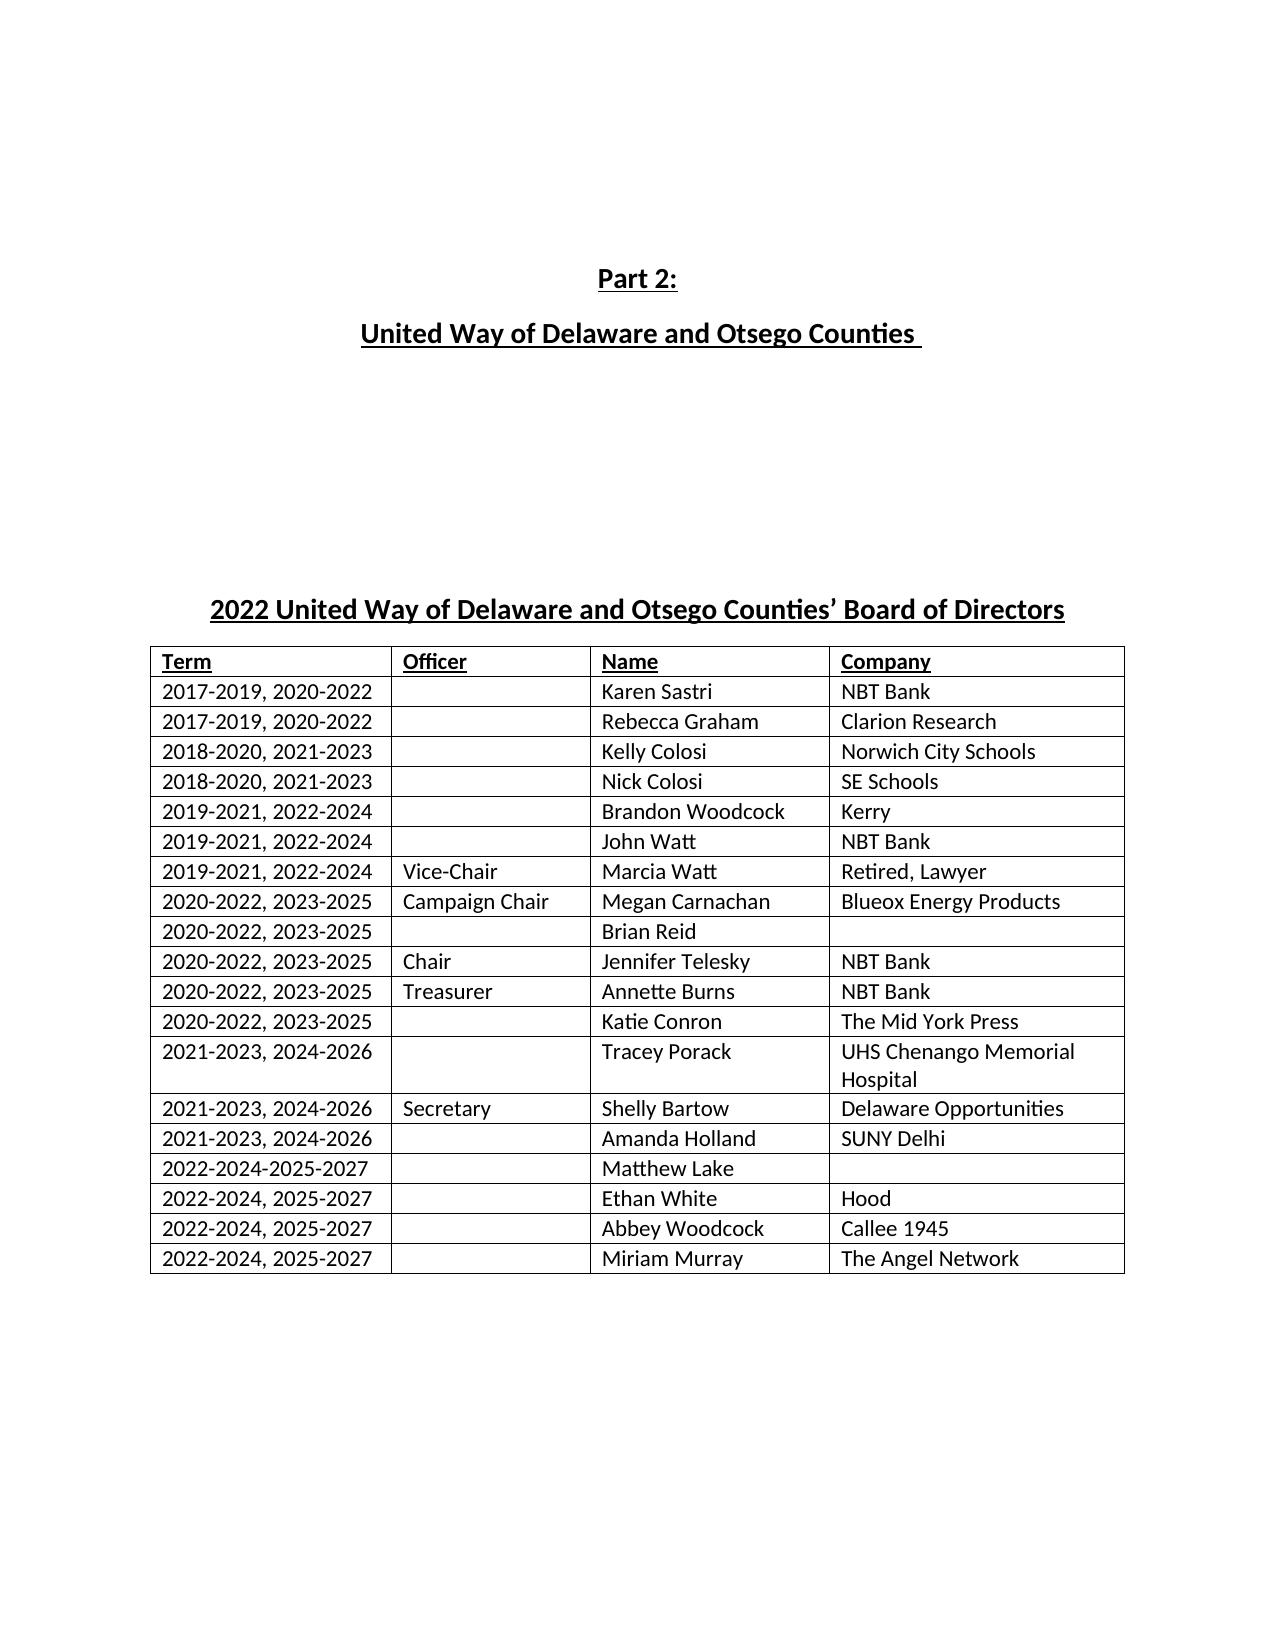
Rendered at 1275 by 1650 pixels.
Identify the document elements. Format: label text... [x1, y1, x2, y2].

table_cell Blueox Energy Products [830, 887, 1124, 916]
table_cell 2022-2024-2025-2027 [151, 1154, 391, 1183]
table_cell Clarion Research [830, 707, 1124, 736]
table_cell 2019-2021, 2022-2024 [151, 857, 391, 886]
table_cell [392, 677, 590, 706]
table_cell NBT Bank [830, 677, 1124, 706]
table_cell Matthew Lake [591, 1154, 829, 1183]
table_cell [392, 1037, 590, 1093]
table_cell [830, 1154, 1124, 1183]
table_cell Katie Conron [591, 1007, 829, 1036]
table_header Company [830, 647, 1124, 676]
table_cell [392, 797, 590, 826]
table_cell 2021-2023, 2024-2026 [151, 1124, 391, 1153]
table_cell 2020-2022, 2023-2025 [151, 947, 391, 976]
table_cell 2021-2023, 2024-2026 [151, 1094, 391, 1123]
table_cell [392, 1007, 590, 1036]
table_cell Campaign Chair [392, 887, 590, 916]
table_cell [830, 917, 1124, 946]
table_header Term [151, 647, 391, 676]
table_cell 2020-2022, 2023-2025 [151, 977, 391, 1006]
table_cell Megan Carnachan [591, 887, 829, 916]
table_cell Brandon Woodcock [591, 797, 829, 826]
table_cell The Mid York Press [830, 1007, 1124, 1036]
table_cell Norwich City Schools [830, 737, 1124, 766]
table_cell UHS Chenango Memorial Hospital [830, 1037, 1124, 1093]
table_cell [392, 1154, 590, 1183]
table_cell John Watt [591, 827, 829, 856]
table_cell 2019-2021, 2022-2024 [151, 827, 391, 856]
table_cell Retired, Lawyer [830, 857, 1124, 886]
table_cell 2022-2024, 2025-2027 [151, 1244, 391, 1273]
table_cell Chair [392, 947, 590, 976]
table_cell 2020-2022, 2023-2025 [151, 887, 391, 916]
text United Way of Delaware and Otsego Counties [150, 315, 1125, 351]
table_cell 2022-2024, 2025-2027 [151, 1214, 391, 1243]
table_cell NBT Bank [830, 827, 1124, 856]
table_cell Rebecca Graham [591, 707, 829, 736]
table_cell 2017-2019, 2020-2022 [151, 707, 391, 736]
table_cell The Angel Network [830, 1244, 1124, 1273]
table_cell Miriam Murray [591, 1244, 829, 1273]
text Part 2: [150, 260, 1125, 296]
table_cell Tracey Porack [591, 1037, 829, 1093]
table_header Name [591, 647, 829, 676]
table_cell Annette Burns [591, 977, 829, 1006]
table_cell [392, 1244, 590, 1273]
table_cell Amanda Holland [591, 1124, 829, 1153]
table_cell Karen Sastri [591, 677, 829, 706]
table_cell Secretary [392, 1094, 590, 1123]
table_cell [392, 1184, 590, 1213]
table_cell Marcia Watt [591, 857, 829, 886]
table_cell Jennifer Telesky [591, 947, 829, 976]
table_cell 2017-2019, 2020-2022 [151, 677, 391, 706]
table_cell SUNY Delhi [830, 1124, 1124, 1153]
table_cell [392, 1214, 590, 1243]
table_cell [392, 737, 590, 766]
table_cell 2018-2020, 2021-2023 [151, 767, 391, 796]
table_cell 2021-2023, 2024-2026 [151, 1037, 391, 1093]
table_cell [392, 827, 590, 856]
table_cell [392, 767, 590, 796]
table_cell NBT Bank [830, 977, 1124, 1006]
table_cell Shelly Bartow [591, 1094, 829, 1123]
table_cell Brian Reid [591, 917, 829, 946]
table_cell Kelly Colosi [591, 737, 829, 766]
table_cell 2018-2020, 2021-2023 [151, 737, 391, 766]
table_cell Hood [830, 1184, 1124, 1213]
table_header Officer [392, 647, 590, 676]
table_cell Ethan White [591, 1184, 829, 1213]
text 2022 United Way of Delaware and Otsego Counties’ Board of Directors [150, 591, 1125, 626]
table_cell 2020-2022, 2023-2025 [151, 917, 391, 946]
table_cell Vice-Chair [392, 857, 590, 886]
table_cell 2020-2022, 2023-2025 [151, 1007, 391, 1036]
table_cell Treasurer [392, 977, 590, 1006]
table_cell SE Schools [830, 767, 1124, 796]
table_cell [392, 707, 590, 736]
table_cell [392, 917, 590, 946]
table_cell Kerry [830, 797, 1124, 826]
table_cell [392, 1124, 590, 1153]
table_cell 2022-2024, 2025-2027 [151, 1184, 391, 1213]
table_cell NBT Bank [830, 947, 1124, 976]
table_cell Nick Colosi [591, 767, 829, 796]
table_cell 2019-2021, 2022-2024 [151, 797, 391, 826]
table_cell Abbey Woodcock [591, 1214, 829, 1243]
table_cell Callee 1945 [830, 1214, 1124, 1243]
table_cell Delaware Opportunities [830, 1094, 1124, 1123]
